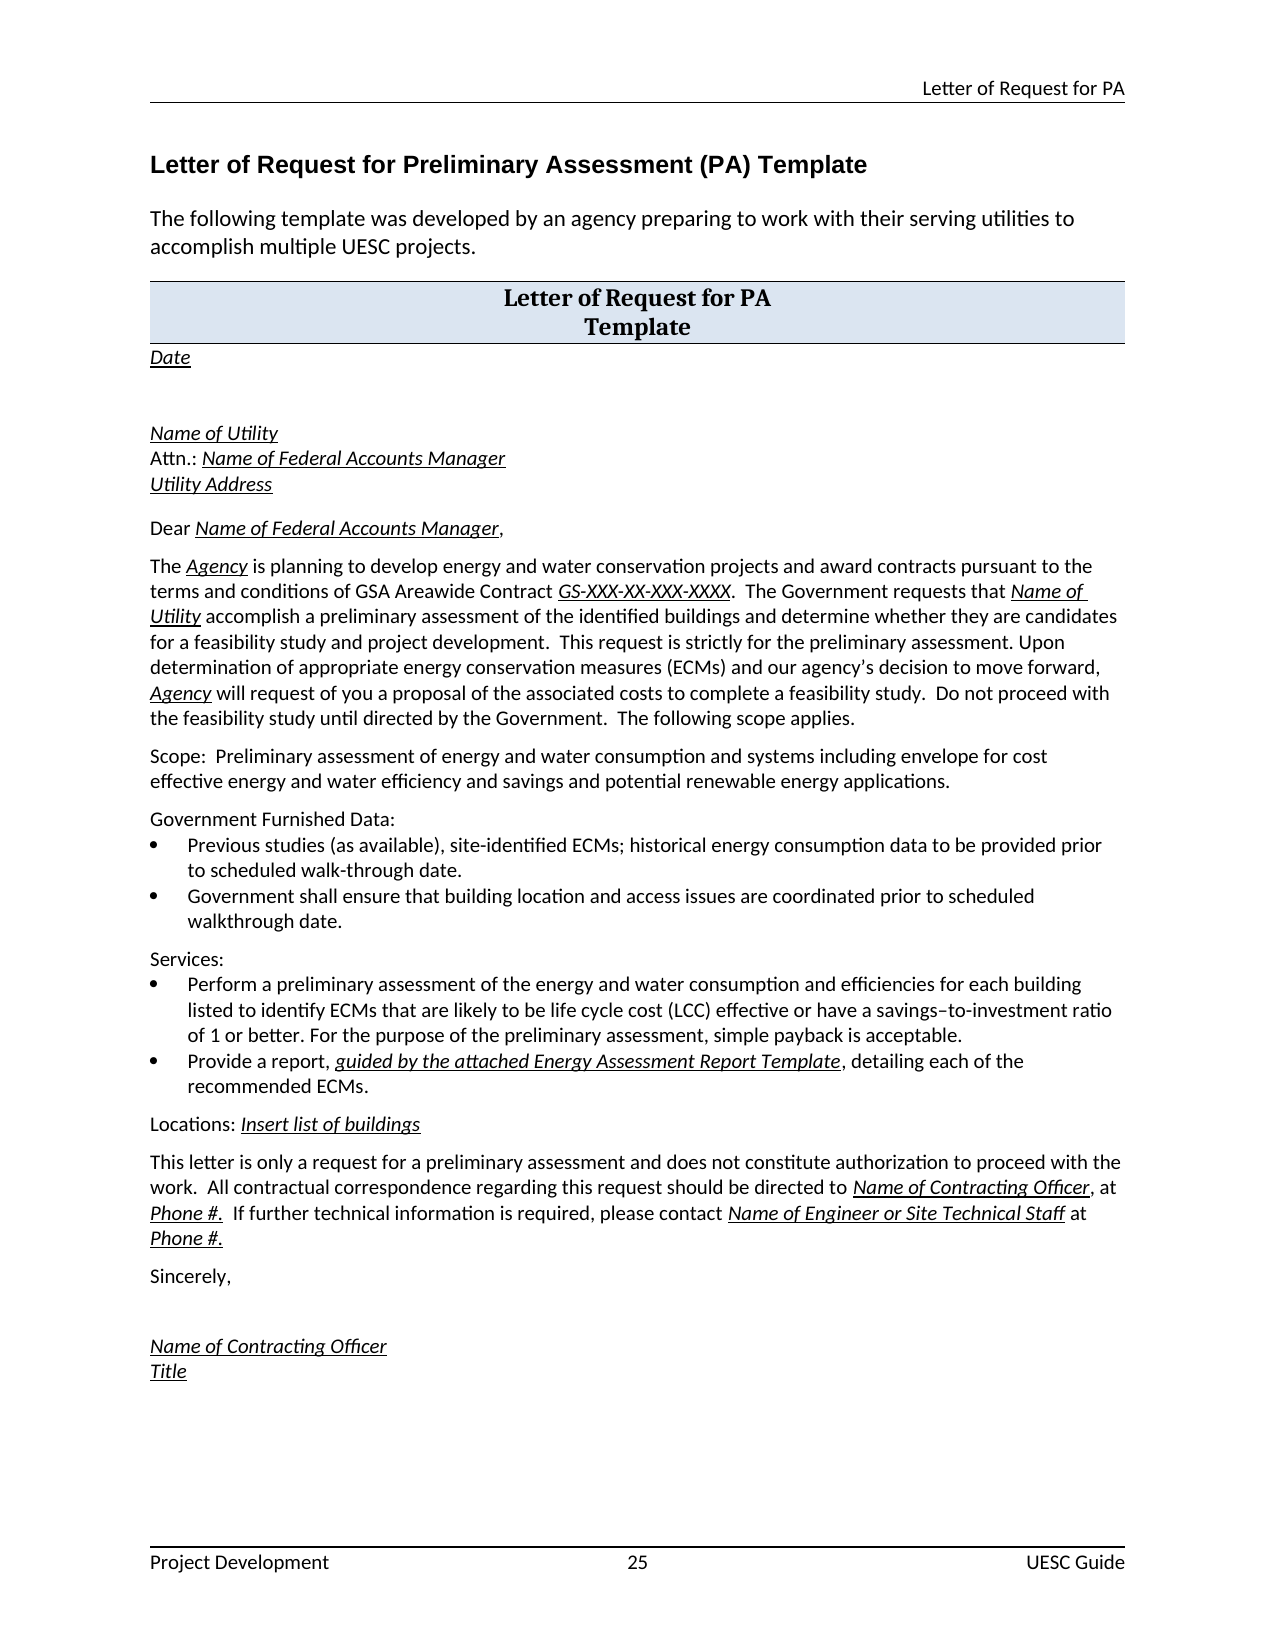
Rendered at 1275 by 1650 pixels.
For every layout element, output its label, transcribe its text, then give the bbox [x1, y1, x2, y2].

list Government shall ensure that building location and access issues are coordinated prior to scheduled walkthrough date. [150, 883, 1125, 934]
text Name of Utility [150, 420, 1125, 445]
text Utility Address [150, 471, 1125, 496]
text Letter of Request for Preliminary Assessment (PA) Template [150, 150, 1125, 179]
text Date [150, 344, 1125, 370]
text Name of Contracting Officer [150, 1333, 1125, 1358]
text Government Furnished Data: [150, 807, 1125, 832]
text Dear Name of Federal Accounts Manager, [150, 515, 1125, 540]
text The Agency is planning to develop energy and water conservation projects and award contracts pursuant to the terms and conditions of GSA Areawide Contract GS-XXX-XX-XXX-XXXX. The Government requests that Name of Utility accomplish a preliminary assessment of the identified buildings and determine whether they are candidates for a feasibility study and project development. This request is strictly for the preliminary assessment. Upon determination of appropriate energy conservation measures (ECMs) and our agency’s decision to move forward, Agency will request of you a proposal of the associated costs to complete a feasibility study. Do not proceed with the feasibility study until directed by the Government. The following scope applies. [150, 553, 1125, 731]
text Title [150, 1358, 1125, 1384]
list Provide a report, guided by the attached Energy Assessment Report Template, detailing each of the recommended ECMs. [150, 1048, 1125, 1099]
text Locations: Insert list of buildings [150, 1111, 1125, 1137]
text Services: [150, 946, 1125, 972]
text This letter is only a request for a preliminary assessment and does not constitute authorization to proceed with the work. All contractual correspondence regarding this request should be directed to Name of Contracting Officer, at Phone #. If further technical information is required, please contact Name of Engineer or Site Technical Staff at Phone #. [150, 1149, 1125, 1251]
list Previous studies (as available), site-identified ECMs; historical energy consumption data to be provided prior to scheduled walk-through date. [150, 832, 1125, 883]
text Sincerely, [150, 1263, 1125, 1289]
list Perform a preliminary assessment of the energy and water consumption and efficiencies for each building listed to identify ECMs that are likely to be life cycle cost (LCC) effective or have a savings–to-investment ratio of 1 or better. For the purpose of the preliminary assessment, simple payback is acceptable. [150, 972, 1125, 1048]
text The following template was developed by an agency preparing to work with their serving utilities to accomplish multiple UESC projects. [150, 204, 1125, 260]
text Scope: Preliminary assessment of energy and water consumption and systems including envelope for cost effective energy and water efficiency and savings and potential renewable energy applications. [150, 743, 1125, 794]
text Attn.: Name of Federal Accounts Manager [150, 445, 1125, 471]
text Letter of Request for PA Template [150, 282, 1125, 343]
